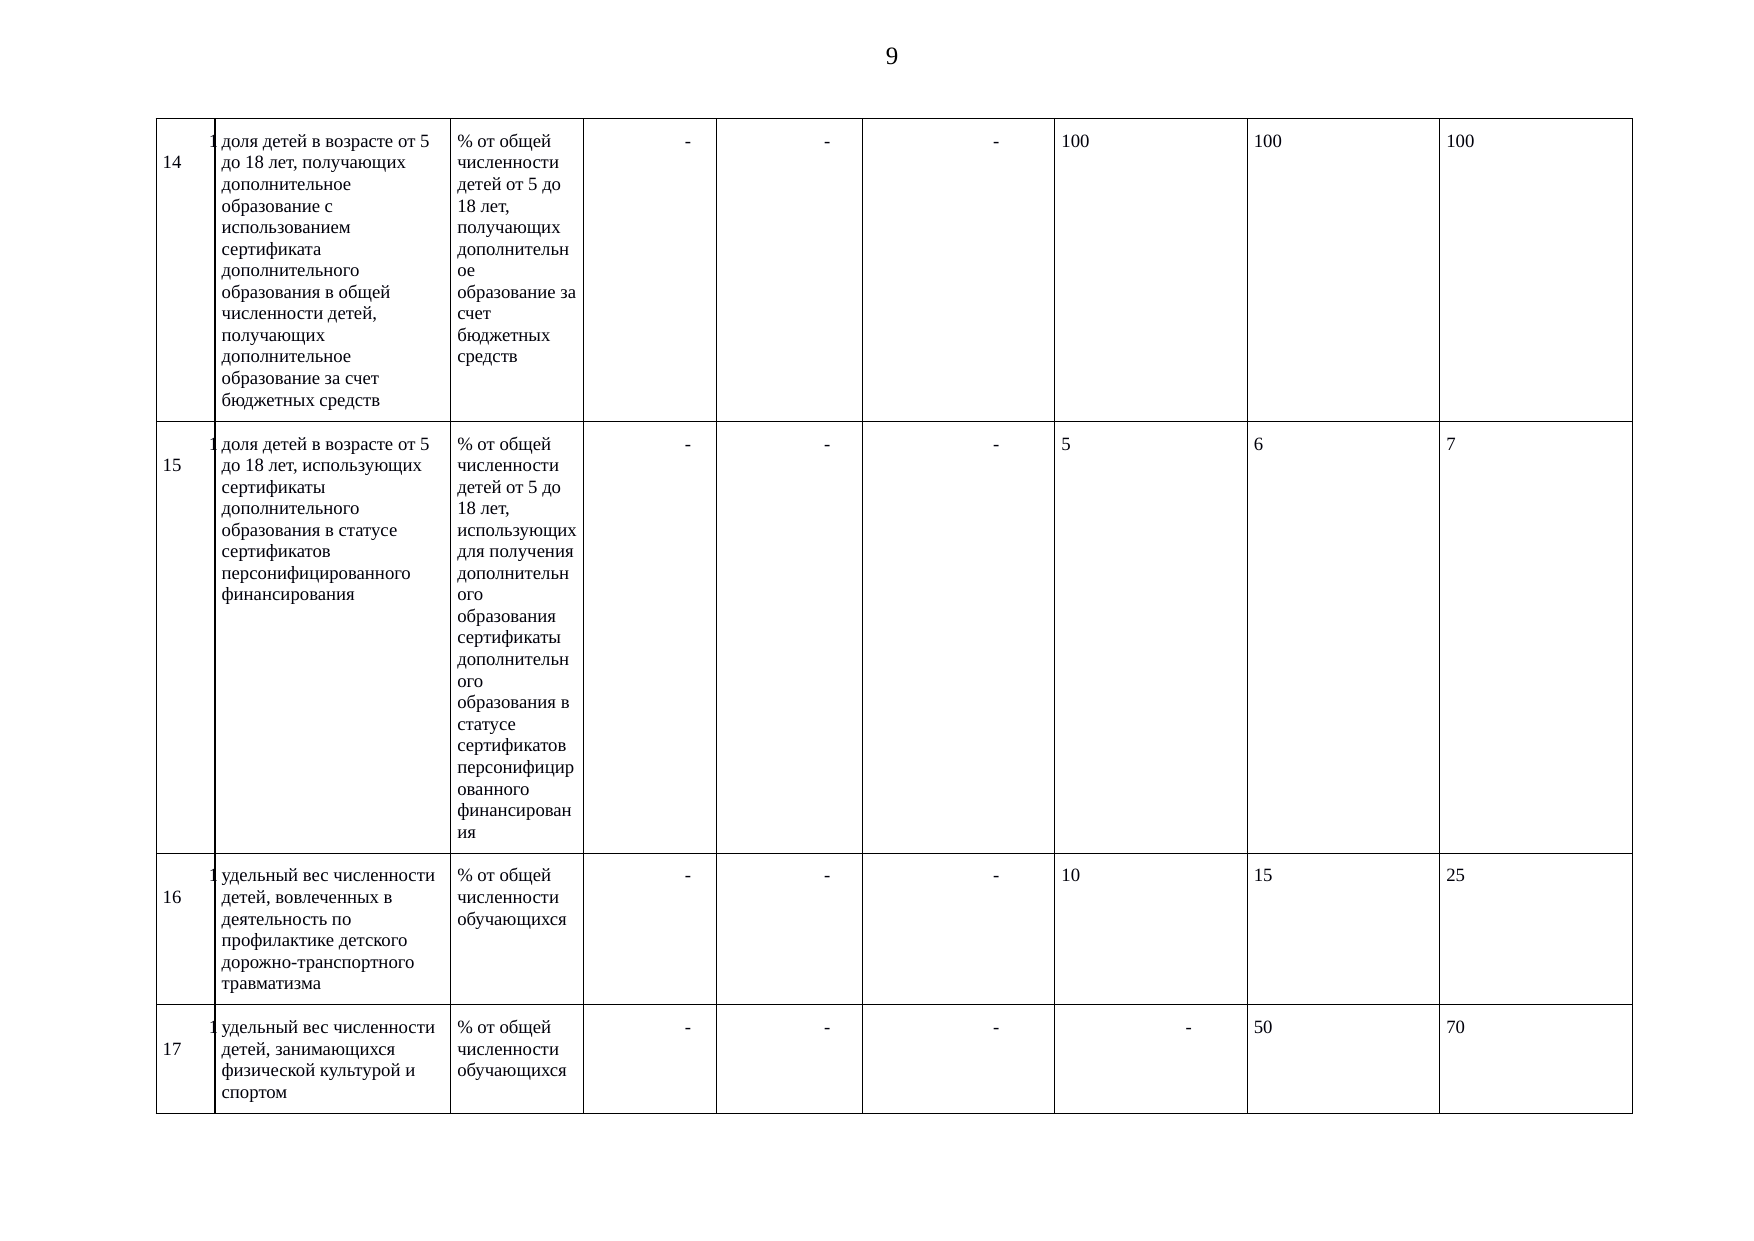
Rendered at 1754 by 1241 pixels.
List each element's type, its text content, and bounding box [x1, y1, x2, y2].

table_cell - [1055, 1005, 1247, 1113]
table_cell доля детей в возрасте от 5 до 18 лет, использующих сертификаты дополнительного образования в статусе сертификатов персонифицированного финансирования [216, 422, 450, 853]
table_cell - [863, 119, 1054, 421]
table_cell 6 [1248, 422, 1439, 853]
table_cell % от общей численности обучающихся [451, 854, 583, 1004]
table_cell - [717, 1005, 862, 1113]
table_cell 116 [157, 854, 214, 1004]
table_cell 50 [1248, 1005, 1439, 1113]
table_cell 5 [1055, 422, 1247, 853]
table_cell 100 [1440, 119, 1632, 421]
table_cell 10 [1055, 854, 1247, 1004]
table_cell удельный вес численности детей, вовлеченных в деятельность по профилактике детского дорожно-транспортного травматизма [216, 854, 450, 1004]
table_cell % от общей численности обучающихся [451, 1005, 583, 1113]
table_cell удельный вес численности детей, занимающихся физической культурой и спортом [216, 1005, 450, 1113]
table_cell - [584, 119, 716, 421]
table_cell % от общей численности детей от 5 до 18 лет, получающих дополнительное образование за счет бюджетных средств [451, 119, 583, 421]
table_cell - [717, 119, 862, 421]
table_cell - [717, 854, 862, 1004]
table_cell 15 [1248, 854, 1439, 1004]
table_cell доля детей в возрасте от 5 до 18 лет, получающих дополнительное образование с использованием сертификата дополнительного образования в общей численности детей, получающих дополнительное образование за счет бюджетных средств [216, 119, 450, 421]
table_cell - [863, 422, 1054, 853]
table_cell - [584, 422, 716, 853]
table_cell 114 [157, 119, 214, 421]
table_cell 117 [157, 1005, 214, 1113]
table_cell - [717, 422, 862, 853]
table_cell 100 [1248, 119, 1439, 421]
table_cell 70 [1440, 1005, 1632, 1113]
table_cell 100 [1055, 119, 1247, 421]
table_cell - [863, 1005, 1054, 1113]
table_cell - [584, 854, 716, 1004]
table_cell 25 [1440, 854, 1632, 1004]
table_cell 115 [157, 422, 214, 853]
table_cell % от общей численности детей от 5 до 18 лет, использующих для получения дополнительного образования сертификаты дополнительного образования в статусе сертификатов персонифицированного финансирования [451, 422, 583, 853]
table_cell 7 [1440, 422, 1632, 853]
table_cell - [863, 854, 1054, 1004]
table_cell - [584, 1005, 716, 1113]
